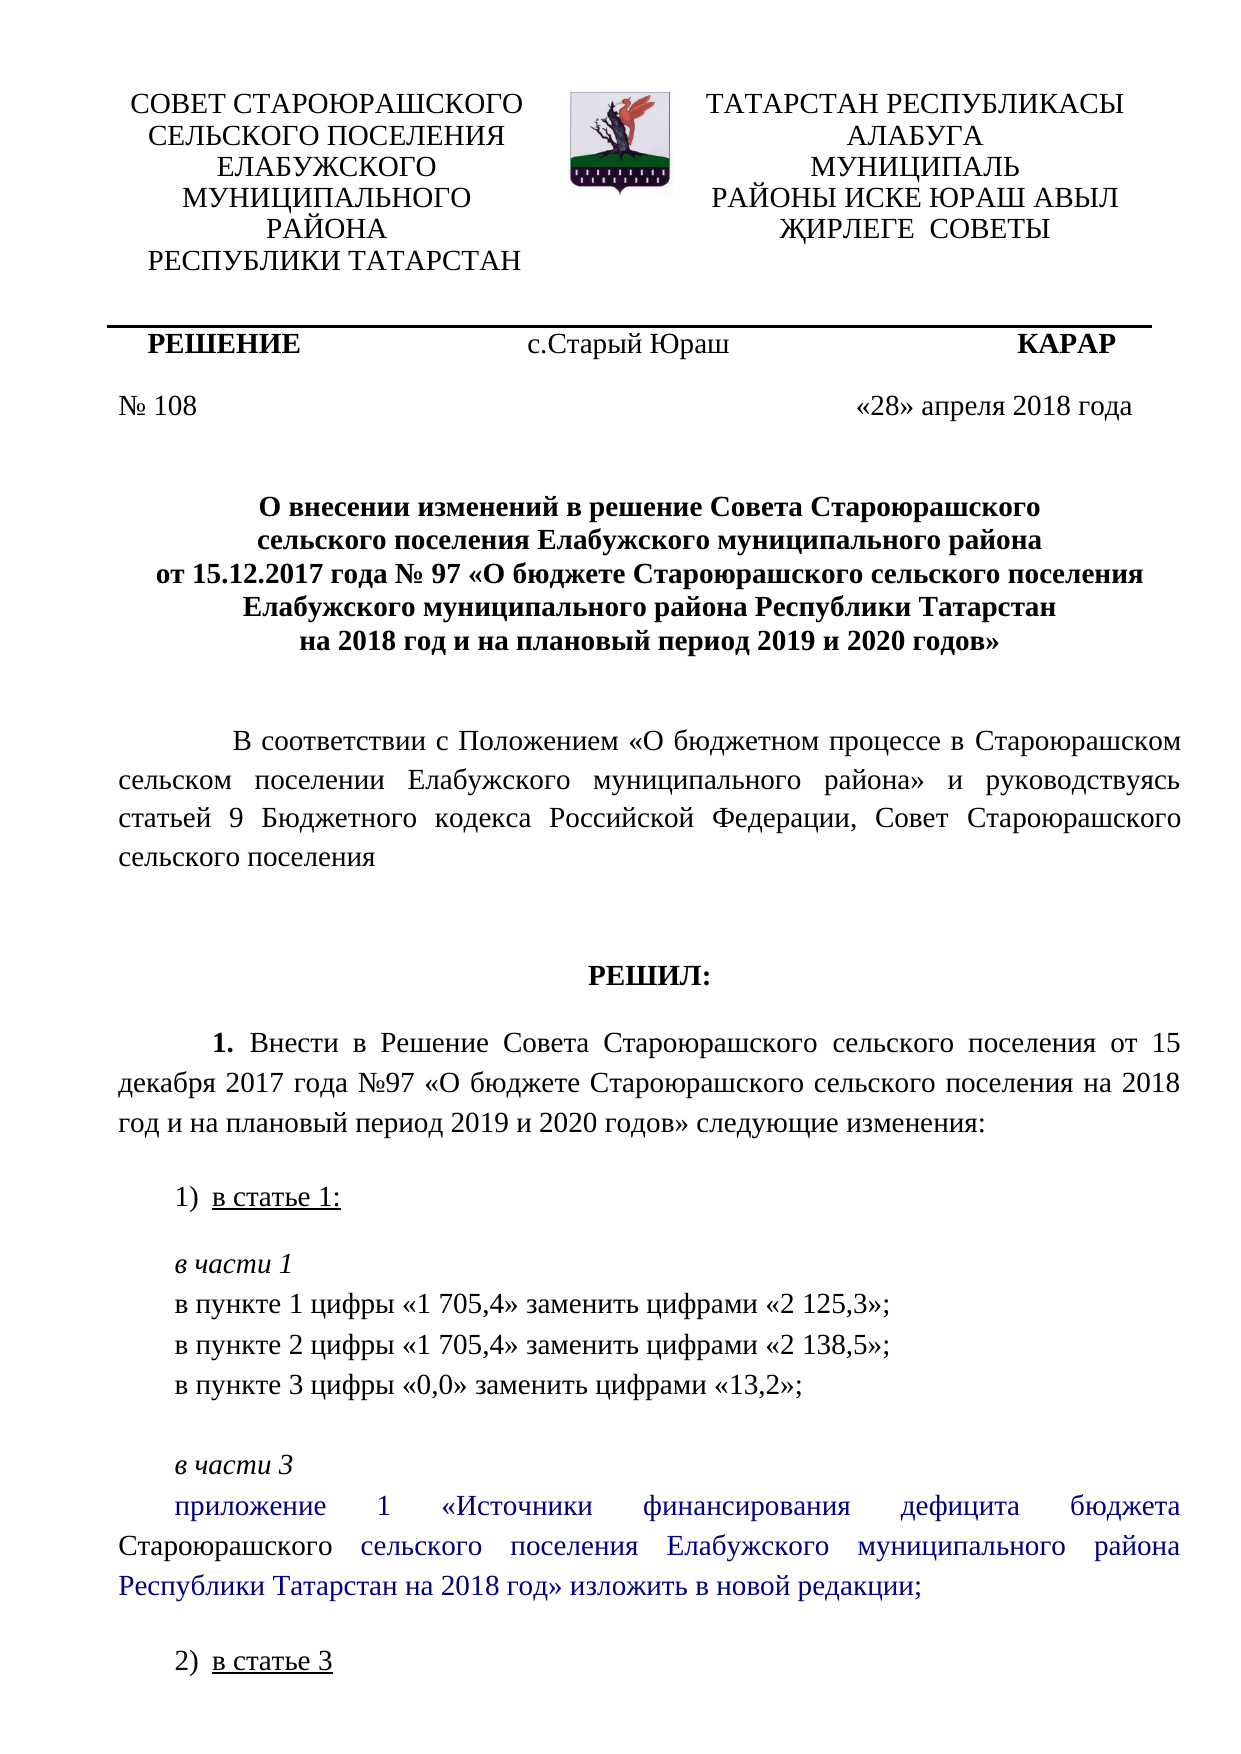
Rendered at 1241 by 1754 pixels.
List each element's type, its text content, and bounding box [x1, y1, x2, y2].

text в части 1 [118, 1246, 1181, 1280]
table_header [546, 89, 678, 325]
text в пункте 1 цифры «1 705,4» заменить цифрами «2 125,3»; [118, 1287, 1181, 1320]
text сельского поселения Елабужского муниципального района [118, 522, 1181, 556]
text РЕШИЛ: [118, 958, 1181, 992]
text на 2018 год и на плановый период 2019 и 2020 годов» [118, 623, 1181, 656]
text РЕШЕНИЕ с.Старый Юраш КАРАР [118, 328, 1181, 359]
table_header ТАТАРСТАН РЕСПУБЛИКАСЫ АЛАБУГА МУНИЦИПАЛЬ РАЙОНЫ ИСКЕ ЮРАШ АВЫЛ ҖИРЛЕГЕ СОВЕТЫ [678, 89, 1152, 325]
text В соответствии с Положением «О бюджетном процессе в Староюрашском сельском поселении Елабужского муниципального района» и руководствуясь статьей 9 Бюджетного кодекса Российской Федерации, Совет Староюрашского сельского поселения [118, 723, 1181, 873]
text О внесении изменений в решение Совета Староюрашского [118, 489, 1181, 522]
text приложение 1 «Источники финансирования дефицита бюджета Староюрашского сельского поселения Елабужского муниципального района Республики Татарстан на 2018 год» изложить в новой редакции; [118, 1488, 1181, 1602]
picture [568, 88, 673, 198]
list Внести в Решение Совета Староюрашского сельского поселения от 15 декабря 2017 года №97 «О бюджете Староюрашского сельского поселения на 2018 год и на плановый период 2019 и 2020 годов» следующие изменения: [118, 1025, 1181, 1139]
text в пункте 3 цифры «0,0» заменить цифрами «13,2»; [118, 1367, 1181, 1401]
table_header СОВЕТ СТАРОЮРАШСКОГО СЕЛЬСКОГО ПОСЕЛЕНИЯ ЕЛАБУЖСКОГО МУНИЦИПАЛЬНОГО РАЙОНА РЕСПУБЛИКИ ТАТАРСТАН [107, 89, 546, 325]
list в статье 1: [118, 1179, 1181, 1213]
text в части 3 [118, 1447, 1181, 1481]
text в пункте 2 цифры «1 705,4» заменить цифрами «2 138,5»; [118, 1327, 1181, 1360]
text от 15.12.2017 года № 97 «О бюджете Староюрашского сельского поселения Елабужского муниципального района Республики Татарстан [118, 556, 1181, 623]
list в статье 3 [118, 1643, 1181, 1676]
text № 108 «28» апреля 2018 года [118, 388, 1181, 422]
